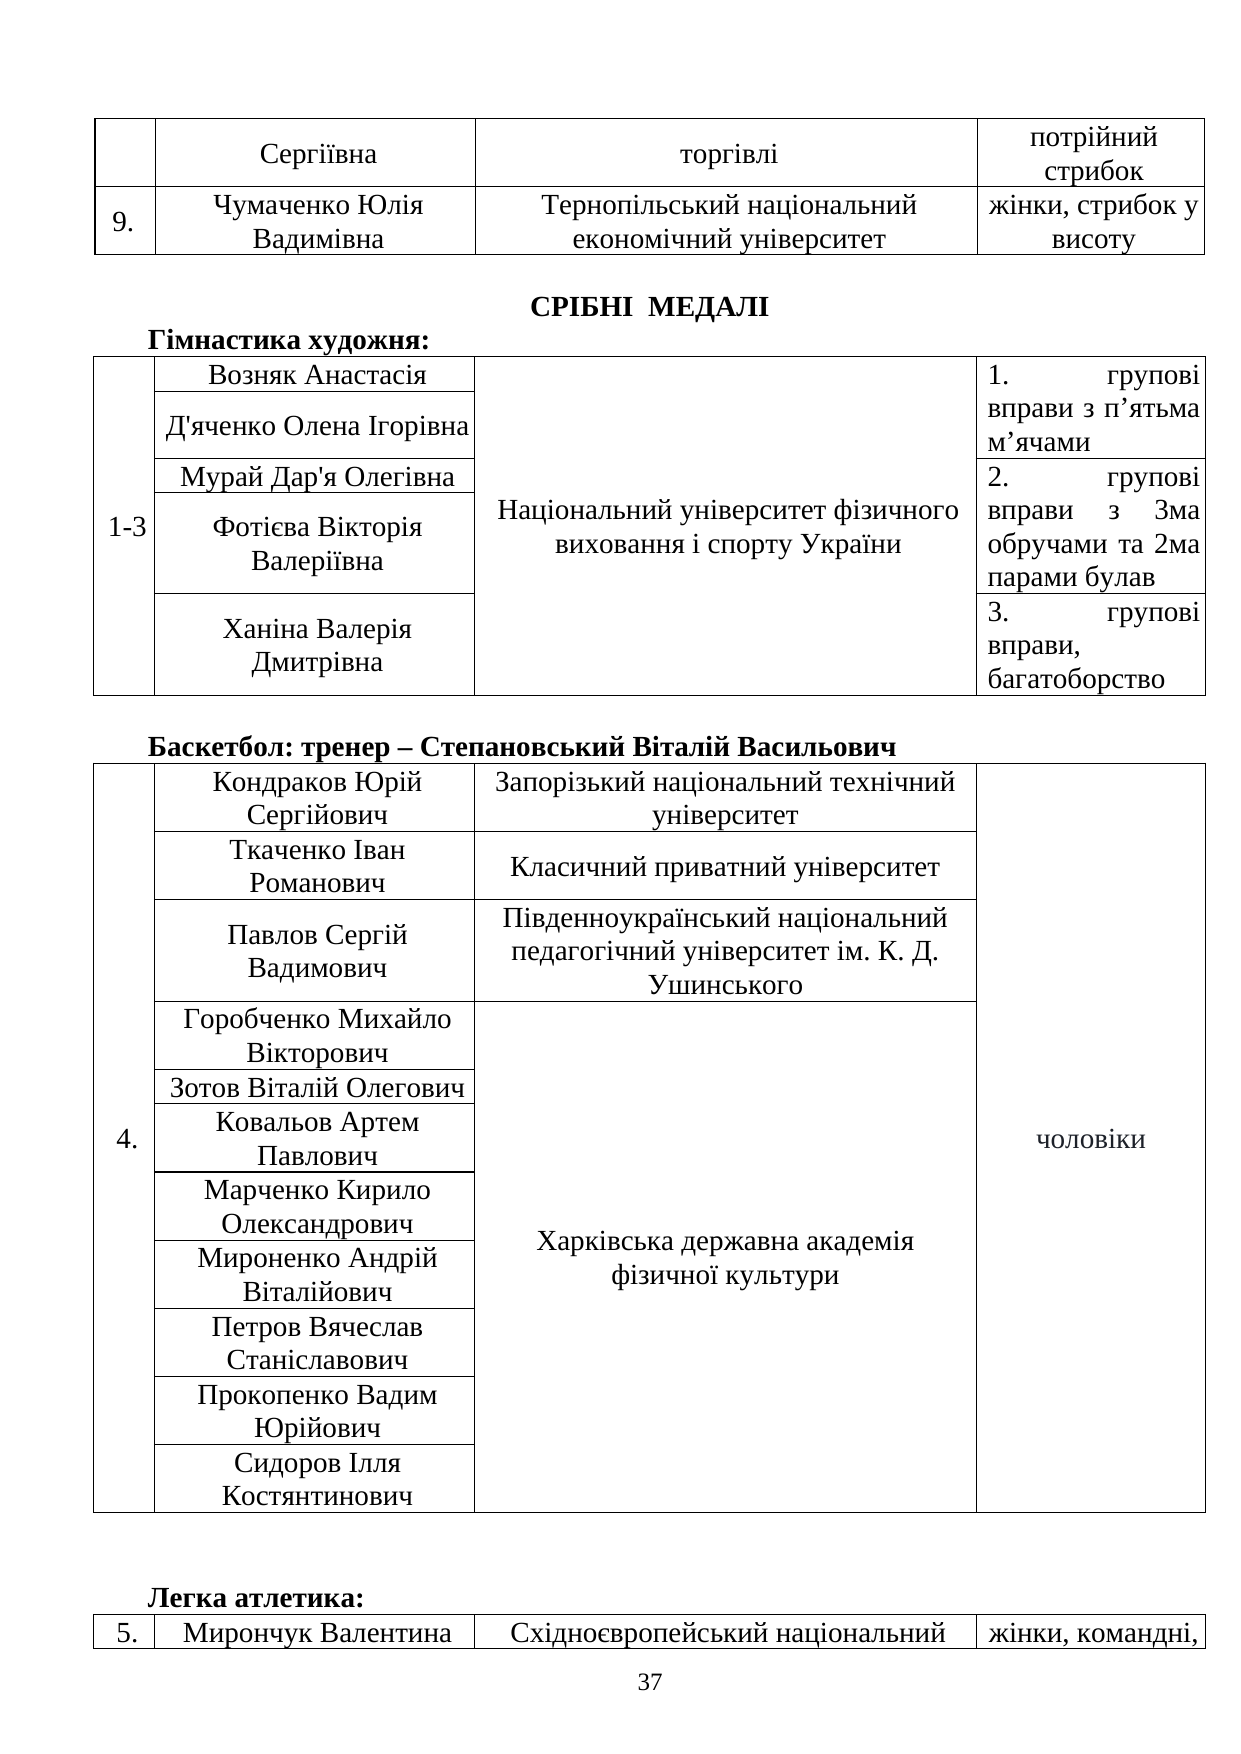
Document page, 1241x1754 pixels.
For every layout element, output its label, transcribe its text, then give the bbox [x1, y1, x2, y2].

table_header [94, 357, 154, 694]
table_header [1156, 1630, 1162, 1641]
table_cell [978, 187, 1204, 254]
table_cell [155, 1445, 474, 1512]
text Гімнастика художня: [148, 322, 1152, 356]
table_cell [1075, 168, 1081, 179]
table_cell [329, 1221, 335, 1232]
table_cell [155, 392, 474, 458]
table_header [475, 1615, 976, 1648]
text СРІБНІ МЕДАЛІ [148, 289, 1152, 322]
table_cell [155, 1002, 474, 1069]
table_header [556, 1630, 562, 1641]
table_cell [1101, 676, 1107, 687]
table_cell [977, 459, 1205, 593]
text Легка атлетика: [148, 1580, 1152, 1614]
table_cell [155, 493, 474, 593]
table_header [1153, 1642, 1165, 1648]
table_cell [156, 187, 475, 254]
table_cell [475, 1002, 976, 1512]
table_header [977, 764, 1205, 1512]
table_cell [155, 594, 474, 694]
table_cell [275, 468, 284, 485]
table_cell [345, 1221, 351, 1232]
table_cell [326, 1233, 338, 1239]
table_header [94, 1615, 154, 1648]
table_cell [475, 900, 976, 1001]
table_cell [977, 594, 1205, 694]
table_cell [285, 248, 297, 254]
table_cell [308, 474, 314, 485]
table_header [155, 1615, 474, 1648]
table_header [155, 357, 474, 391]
text Баскетбол: тренер – Степановський Віталій Васильович [148, 729, 1152, 763]
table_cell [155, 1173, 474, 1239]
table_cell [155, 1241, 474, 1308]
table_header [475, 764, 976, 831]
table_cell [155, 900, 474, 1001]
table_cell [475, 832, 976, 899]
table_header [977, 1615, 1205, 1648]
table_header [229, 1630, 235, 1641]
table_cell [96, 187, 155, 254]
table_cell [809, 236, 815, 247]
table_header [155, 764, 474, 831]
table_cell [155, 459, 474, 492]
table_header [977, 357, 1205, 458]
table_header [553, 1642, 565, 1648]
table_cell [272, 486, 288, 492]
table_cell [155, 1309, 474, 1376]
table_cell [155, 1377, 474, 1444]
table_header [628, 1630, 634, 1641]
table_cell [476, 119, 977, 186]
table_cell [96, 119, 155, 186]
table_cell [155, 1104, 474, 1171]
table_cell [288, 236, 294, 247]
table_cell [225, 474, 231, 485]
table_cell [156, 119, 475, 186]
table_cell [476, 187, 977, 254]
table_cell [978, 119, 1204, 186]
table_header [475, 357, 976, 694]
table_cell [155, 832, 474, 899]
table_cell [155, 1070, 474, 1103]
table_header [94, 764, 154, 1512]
